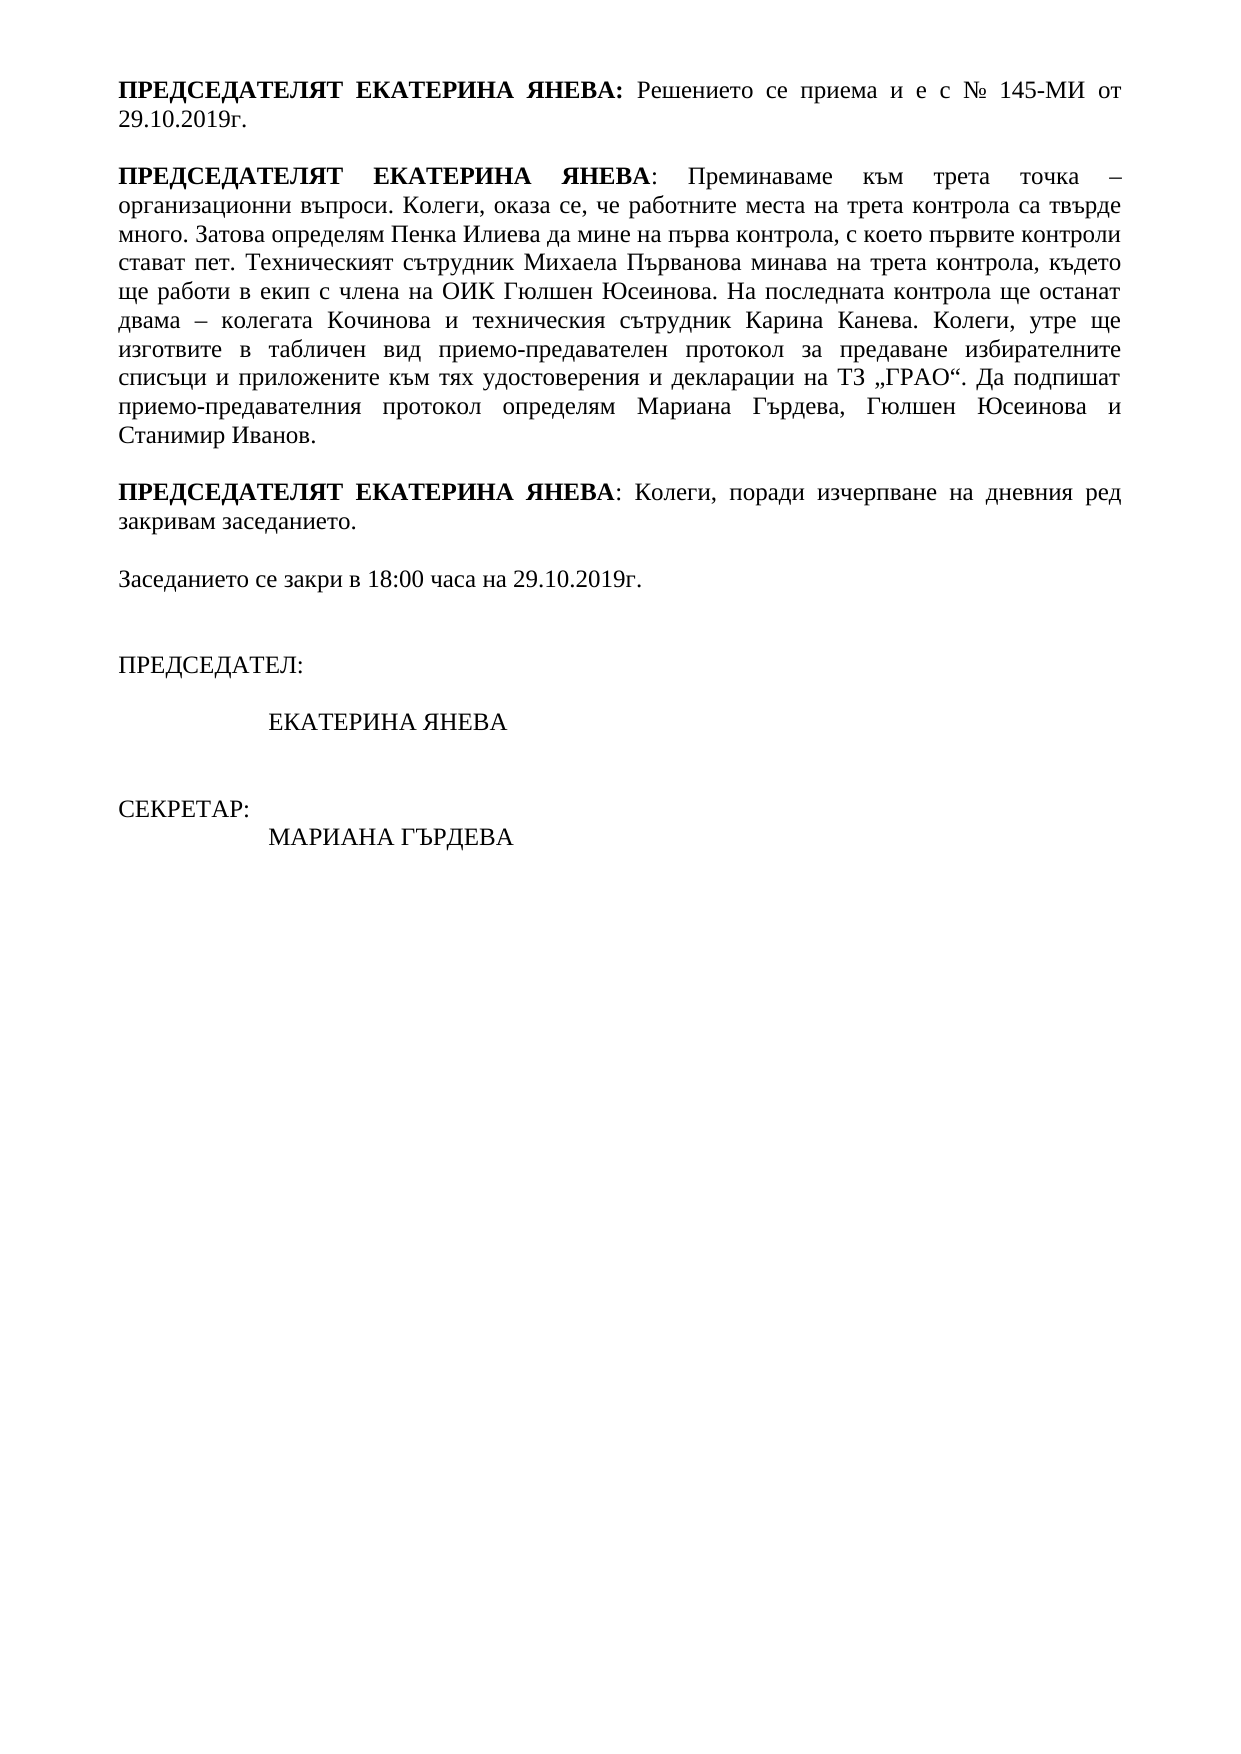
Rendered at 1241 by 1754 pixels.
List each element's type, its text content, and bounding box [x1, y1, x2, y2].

text ПРЕДСЕДАТЕЛЯТ ЕКАТЕРИНА ЯНЕВА: Решението се приема и е с № 145-МИ от 29.10.2019г. [118, 75, 1122, 132]
text МАРИАНА ГЪРДЕВА [118, 822, 1122, 851]
text ПРЕДСЕДАТЕЛЯТ ЕКАТЕРИНА ЯНЕВА: Преминаваме към трета точка – организационни въпроси. Колеги, оказа се, че работните места на трета контрола са твърде много. Затова определям Пенка Илиева да мине на първа контрола, с което първите контроли стават пет. Техническият сътрудник Михаела Първанова минава на трета контрола, където ще работи в екип с члена на ОИК Гюлшен Юсеинова. На последната контрола ще останат двама – колегата Кочинова и техническия сътрудник Карина Канева. Колеги, утре ще изготвите в табличен вид приемо-предавателен протокол за предаване избирателните списъци и приложените към тях удостоверения и декларации на ТЗ „ГРАО“. Да подпишат приемо-предавателния протокол определям Мариана Гърдева, Гюлшен Юсеинова и Станимир Иванов. [118, 161, 1122, 449]
text СЕКРЕТАР: [118, 794, 1122, 822]
text ЕКАТЕРИНА ЯНЕВА [193, 707, 1122, 736]
text Заседанието се закри в 18:00 часа на 29.10.2019г. [118, 564, 1122, 592]
text ПРЕДСЕДАТЕЛ: [118, 650, 1122, 679]
text ПРЕДСЕДАТЕЛЯТ ЕКАТЕРИНА ЯНЕВА: Колеги, поради изчерпване на дневния ред закривам заседанието. [118, 477, 1122, 535]
